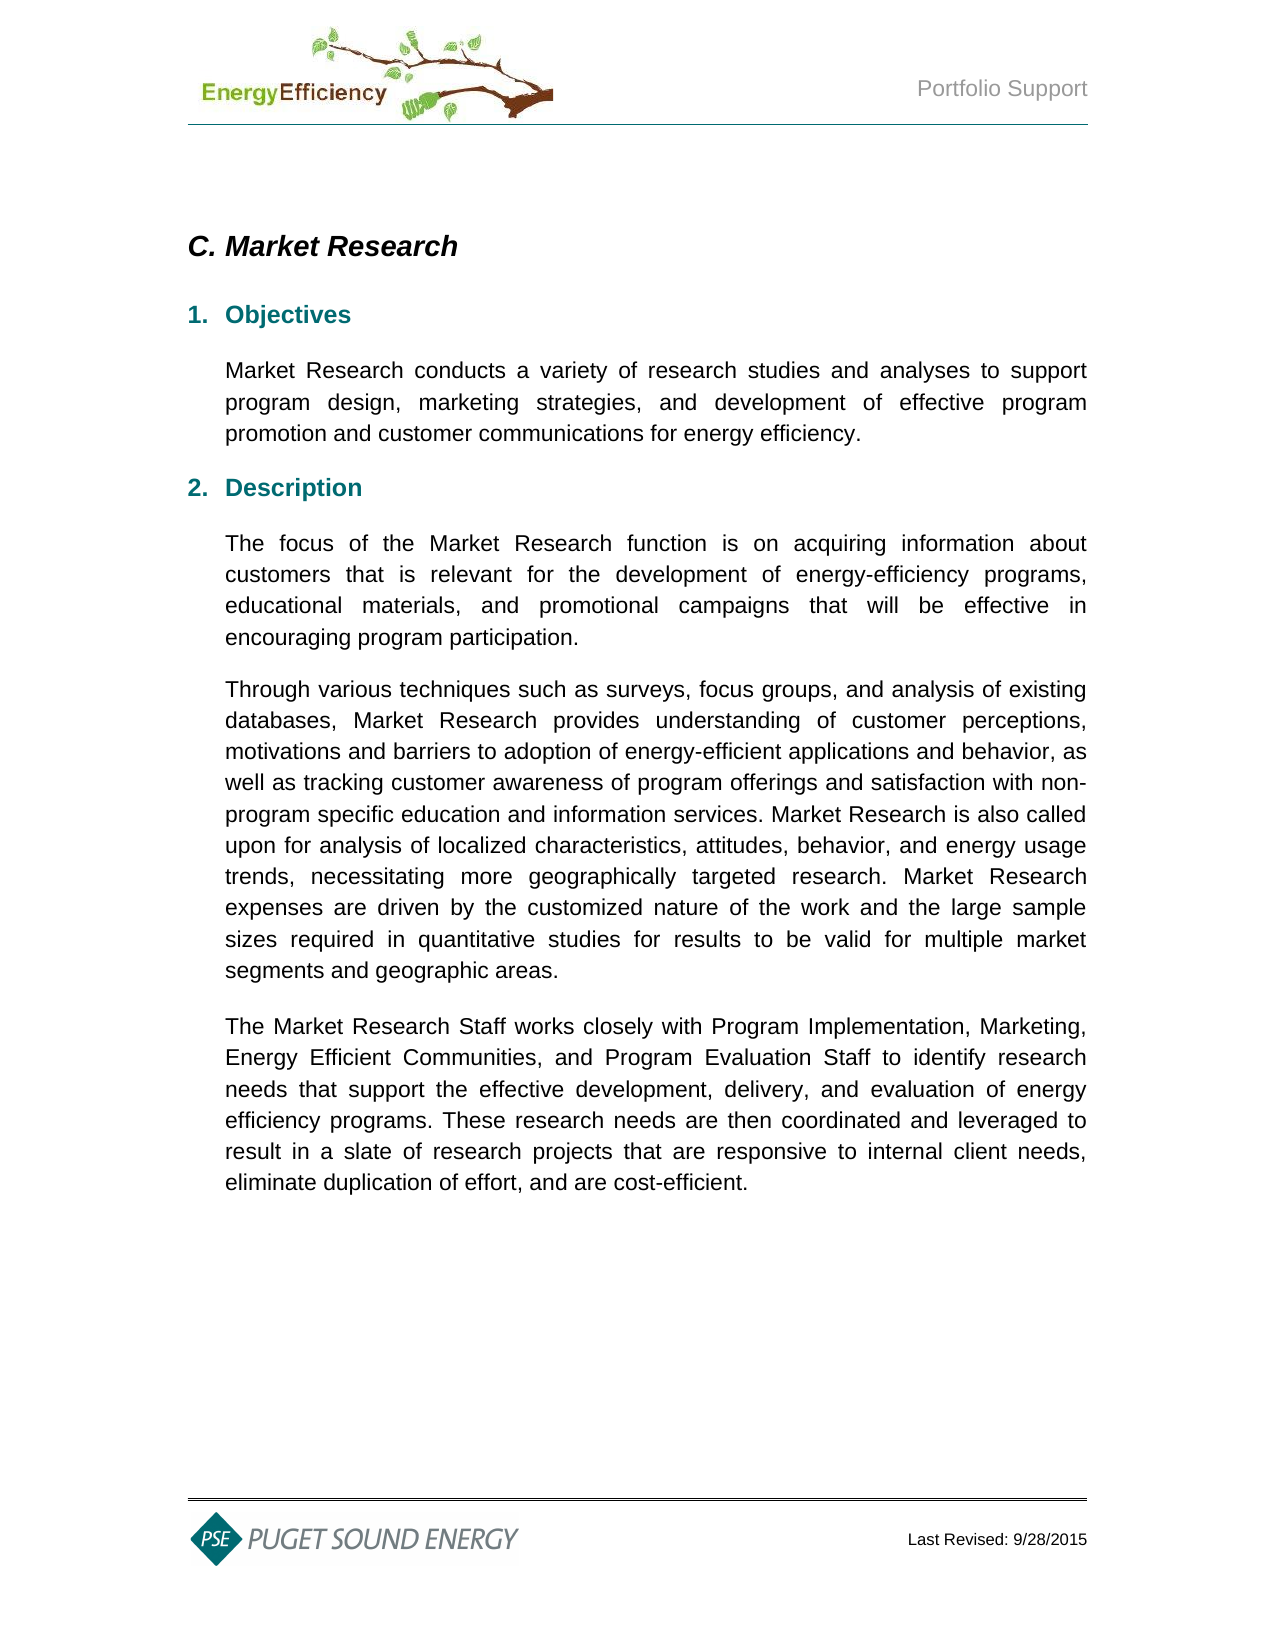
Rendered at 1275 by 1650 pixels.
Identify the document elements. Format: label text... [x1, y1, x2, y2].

text The Market Research Staff works closely with Program Implementation, Marketing, Energy Efficient Communities, and Program Evaluation Staff to identify research needs that support the effective development, delivery, and evaluation of energy efficiency programs. These research needs are then coordinated and leveraged to result in a slate of research projects that are responsive to internal client needs, eliminate duplication of effort, and are cost-efficient. [225, 1009, 1087, 1197]
subtitle Description [187, 472, 1087, 501]
subtitle Objectives [187, 300, 1087, 329]
picture [190, 1512, 519, 1566]
text Market Research conducts a variety of research studies and analyses to support program design, marketing strategies, and development of effective program promotion and customer communications for energy efficiency. [225, 354, 1087, 447]
list The focus of the Market Research function is on acquiring information about customers that is relevant for the development of energy-efficiency programs, educational materials, and promotional campaigns that will be effective in encouraging program participation. [225, 526, 1087, 651]
text Through various techniques such as surveys, focus groups, and analysis of existing databases, Market Research provides understanding of customer perceptions, motivations and barriers to adoption of energy-efficient applications and behavior, as well as tracking customer awareness of program offerings and satisfaction with non-program specific education and information services. Market Research is also called upon for analysis of localized characteristics, attitudes, behavior, and energy usage trends, necessitating more geographically targeted research. Market Research expenses are driven by the customized nature of the work and the large sample sizes required in quantitative studies for results to be valid for multiple market segments and geographic areas. [225, 672, 1087, 984]
subtitle Market Research [187, 231, 1087, 262]
picture [169, 26, 554, 123]
